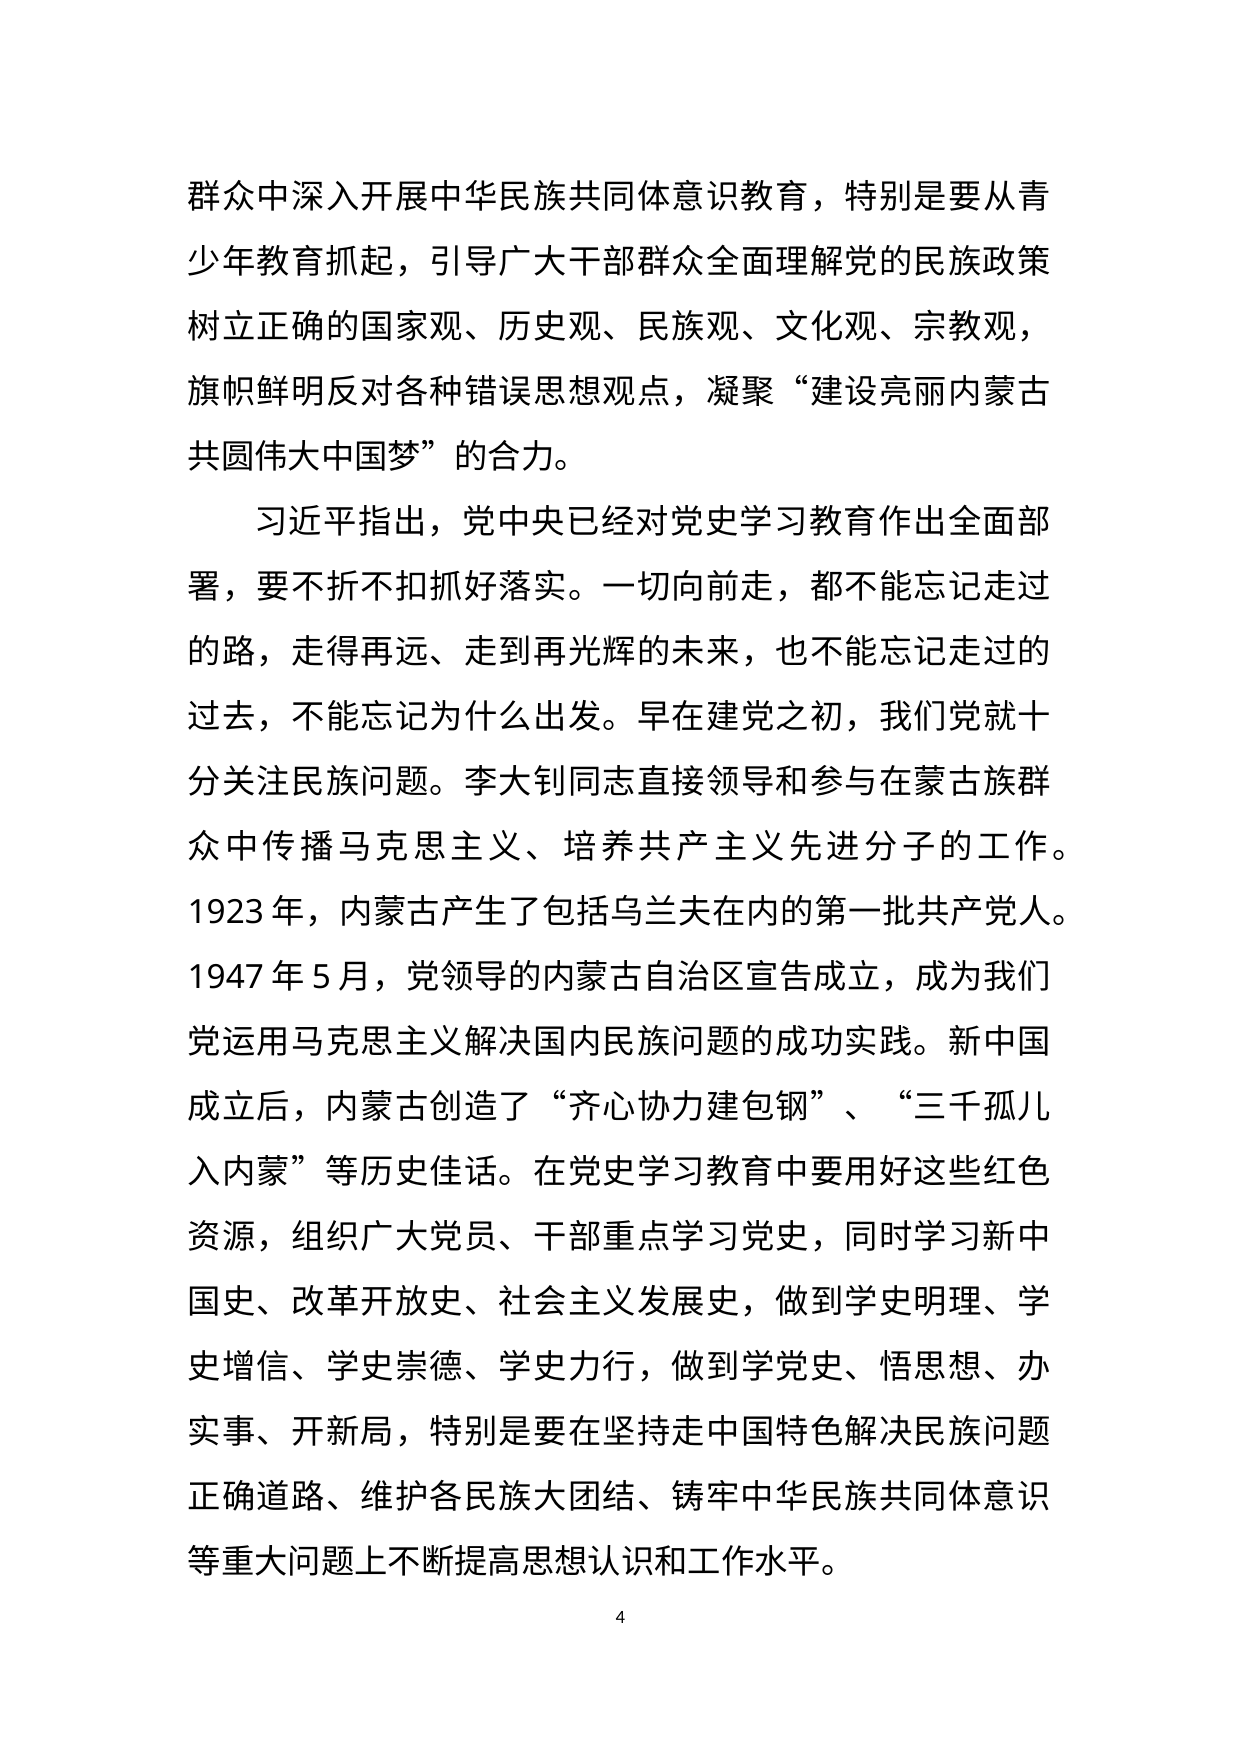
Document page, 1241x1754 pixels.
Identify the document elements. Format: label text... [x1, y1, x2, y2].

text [187, 162, 1053, 487]
text 习近平指出，党中央已经对党史学习教育作出全面部署，要不折不扣抓好落实。一切向前走，都不能忘记走过的路，走得再远、走到再光辉的未来，也不能忘记走过的过去，不能忘记为什么出发。早在建党之初，我们党就十分关注民族问题。李大钊同志直接领导和参与在蒙古族群众中传播马克思主义、培养共产主义先进分子的工作。1923年，内蒙古产生了包括乌兰夫在内的第一批共产党人。1947年5月，党领导的内蒙古自治区宣告成立，成为我们党运用马克思主义解决国内民族问题的成功实践。新中国成立后，内蒙古创造了“齐心协力建包钢”、“三千孤儿入内蒙”等历史佳话。在党史学习教育中要用好这些红色资源，组织广大党员、干部重点学习党史，同时学习新中国史、改革开放史、社会主义发展史，做到学史明理、学史增信、学史崇德、学史力行，做到学党史、悟思想、办实事、开新局，特别是要在坚持走中国特色解决民族问题正确道路、维护各民族大团结、铸牢中华民族共同体意识等重大问题上不断提高思想认识和工作水平。 [187, 487, 1053, 1592]
